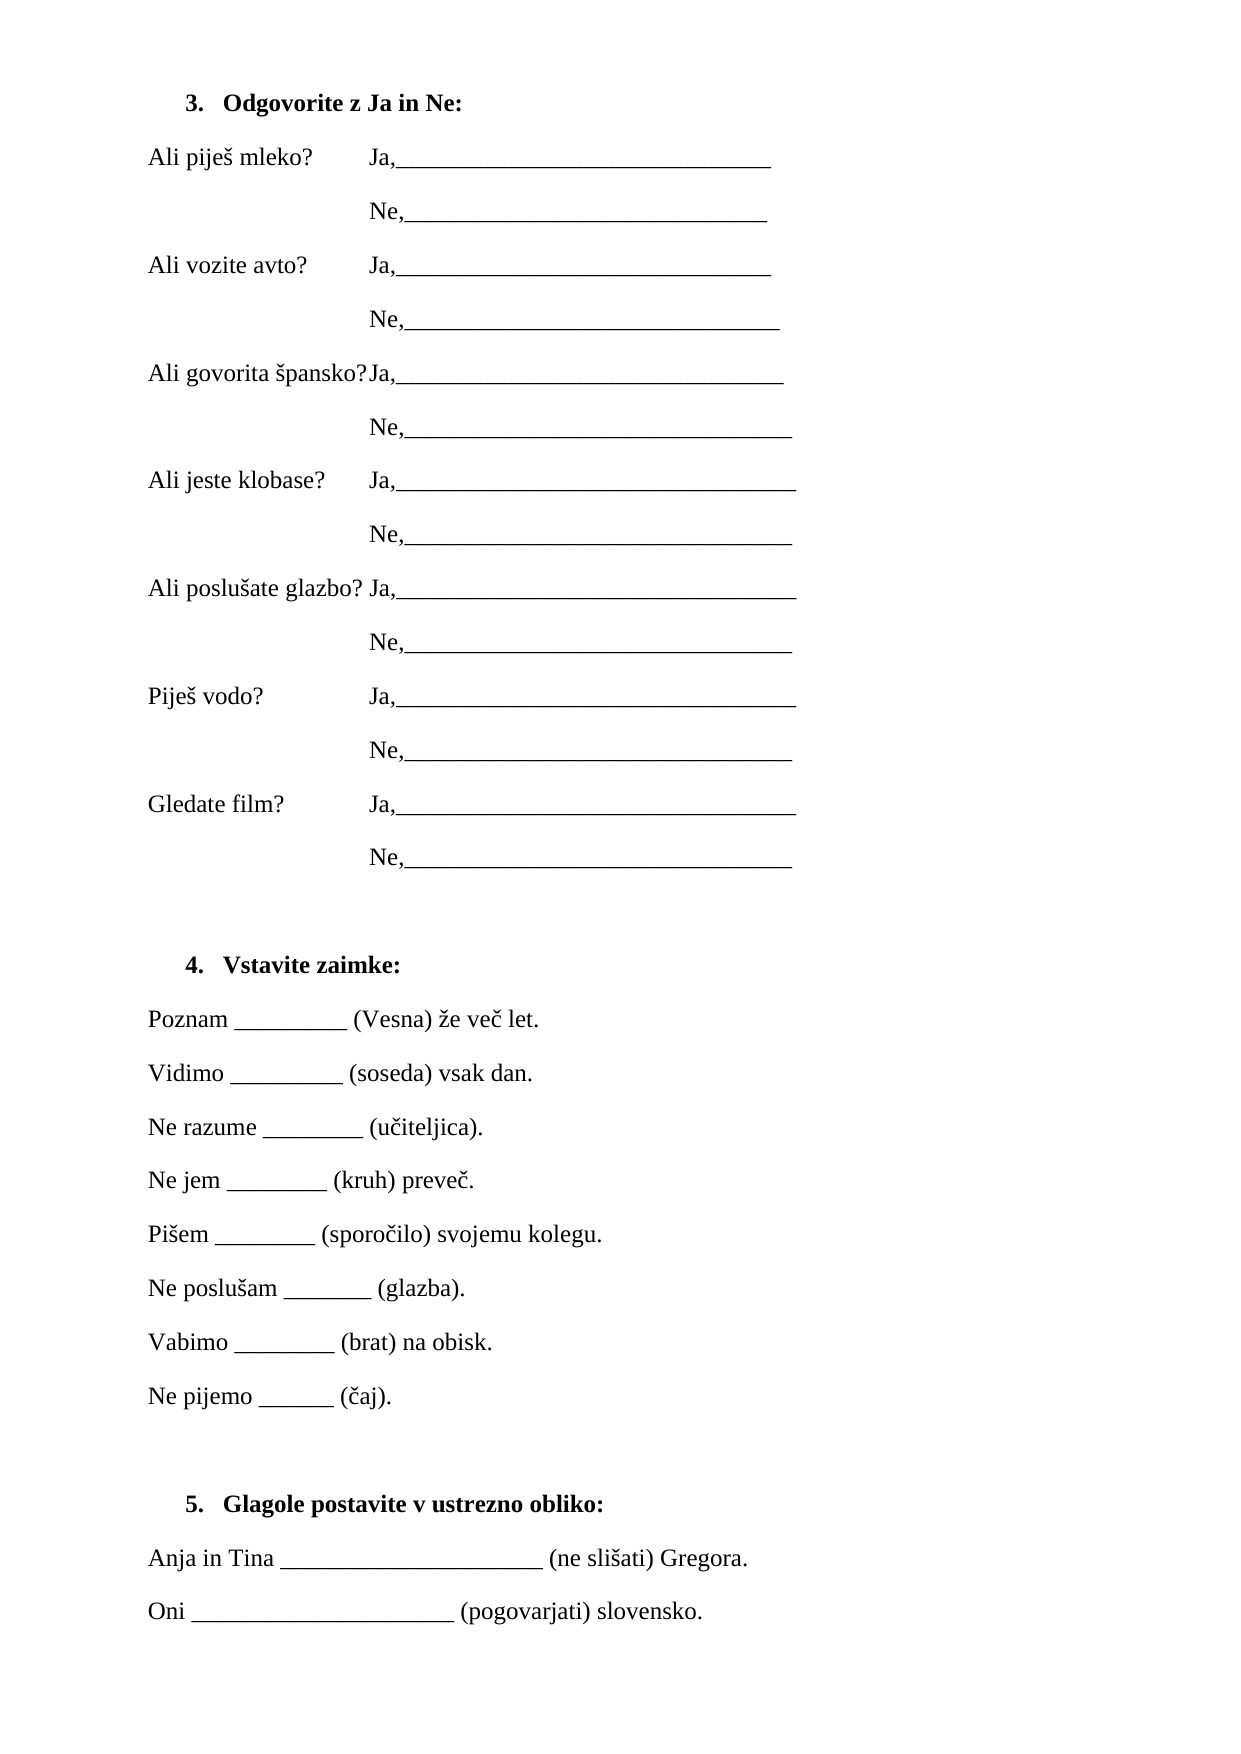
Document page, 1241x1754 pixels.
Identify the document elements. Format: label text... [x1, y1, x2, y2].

list Vstavite zaimke: [185, 950, 1152, 979]
text Vidimo _________ (soseda) vsak dan. [148, 1058, 1152, 1087]
text Ali jeste klobase? Ja,________________________________ [148, 466, 1152, 494]
text Ne jem ________ (kruh) preveč. [148, 1166, 1152, 1194]
text Ali govorita špansko? Ja,_______________________________ [148, 358, 1152, 387]
text Piješ vodo? Ja,________________________________ [148, 681, 1152, 710]
text Pišem ________ (sporočilo) svojemu kolegu. [148, 1219, 1152, 1248]
text Gledate film? Ja,________________________________ [148, 789, 1152, 817]
text Poznam _________ (Vesna) že več let. [148, 1004, 1152, 1033]
list Odgovorite z Ja in Ne: [185, 88, 1152, 117]
text Ne,_______________________________ [148, 842, 1152, 871]
text Anja in Tina _____________________ (ne slišati) Gregora. [148, 1543, 1152, 1571]
text Oni _____________________ (pogovarjati) slovensko. [148, 1596, 1152, 1625]
text Vabimo ________ (brat) na obisk. [148, 1327, 1152, 1356]
text Ne razume ________ (učiteljica). [148, 1112, 1152, 1141]
text Ali poslušate glazbo? Ja,________________________________ [148, 573, 1152, 602]
text Ne,_______________________________ [148, 519, 1152, 548]
text Ne poslušam _______ (glazba). [148, 1273, 1152, 1302]
text Ne,_______________________________ [148, 412, 1152, 440]
text Ne,_____________________________ [148, 196, 1152, 225]
text Ne pijemo ______ (čaj). [148, 1381, 1152, 1410]
text Ne,______________________________ [148, 304, 1152, 333]
text Ne,_______________________________ [148, 735, 1152, 763]
text Ne,_______________________________ [148, 627, 1152, 656]
list Glagole postavite v ustrezno obliko: [185, 1489, 1152, 1517]
text Ali piješ mleko? Ja,______________________________ [148, 142, 1152, 171]
text Ali vozite avto? Ja,______________________________ [148, 250, 1152, 279]
